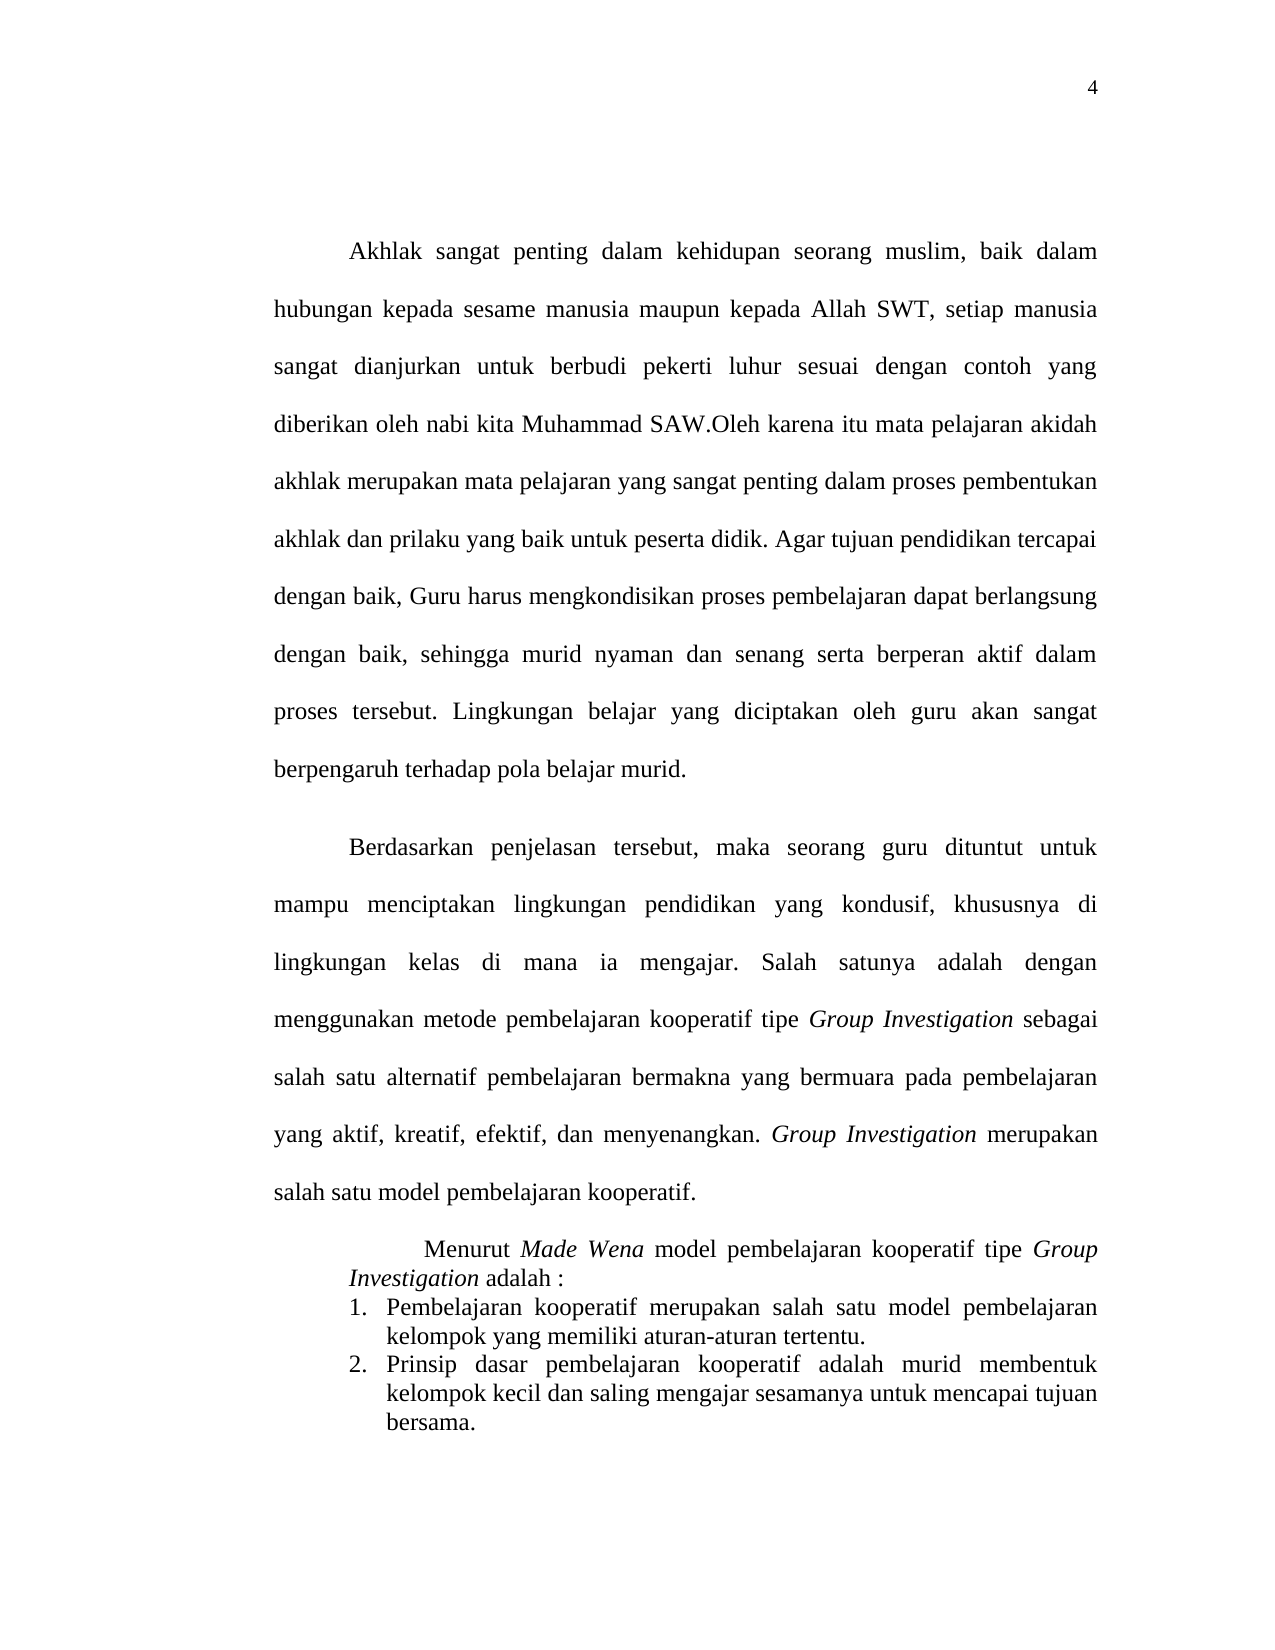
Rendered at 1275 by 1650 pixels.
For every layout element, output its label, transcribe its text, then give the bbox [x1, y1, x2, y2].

list Akhlak sangat penting dalam kehidupan seorang muslim, baik dalam hubungan kepada sesame manusia maupun kepada Allah SWT, setiap manusia sangat dianjurkan untuk berbudi pekerti luhur sesuai dengan contoh yang diberikan oleh nabi kita Muhammad SAW.Oleh karena itu mata pelajaran akidah akhlak merupakan mata pelajaran yang sangat penting dalam proses pembentukan akhlak dan prilaku yang baik untuk peserta didik. Agar tujuan pendidikan tercapai dengan baik, Guru harus mengkondisikan proses pembelajaran dapat berlangsung dengan baik, sehingga murid nyaman dan senang serta berperan aktif dalam proses tersebut. Lingkungan belajar yang diciptakan oleh guru akan sangat berpengaruh terhadap pola belajar murid. [274, 236, 1098, 782]
list Prinsip dasar pembelajaran kooperatif adalah murid membentuk kelompok kecil dan saling mengajar sesamanya untuk mencapai tujuan bersama. [349, 1349, 1098, 1436]
list Pembelajaran kooperatif merupakan salah satu model pembelajaran kelompok yang memiliki aturan-aturan tertentu. [349, 1292, 1098, 1349]
text Berdasarkan penjelasan tersebut, maka seorang guru dituntut untuk mampu menciptakan lingkungan pendidikan yang kondusif, khususnya di lingkungan kelas di mana ia mengajar. Salah satunya adalah dengan menggunakan metode pembelajaran kooperatif tipe Group Investigation sebagai salah satu alternatif pembelajaran bermakna yang bermuara pada pembelajaran yang aktif, kreatif, efektif, dan menyenangkan. Group Investigation merupakan salah satu model pembelajaran kooperatif. [274, 832, 1098, 1206]
text Menurut Made Wena model pembelajaran kooperatif tipe Group Investigation adalah : [349, 1234, 1098, 1292]
